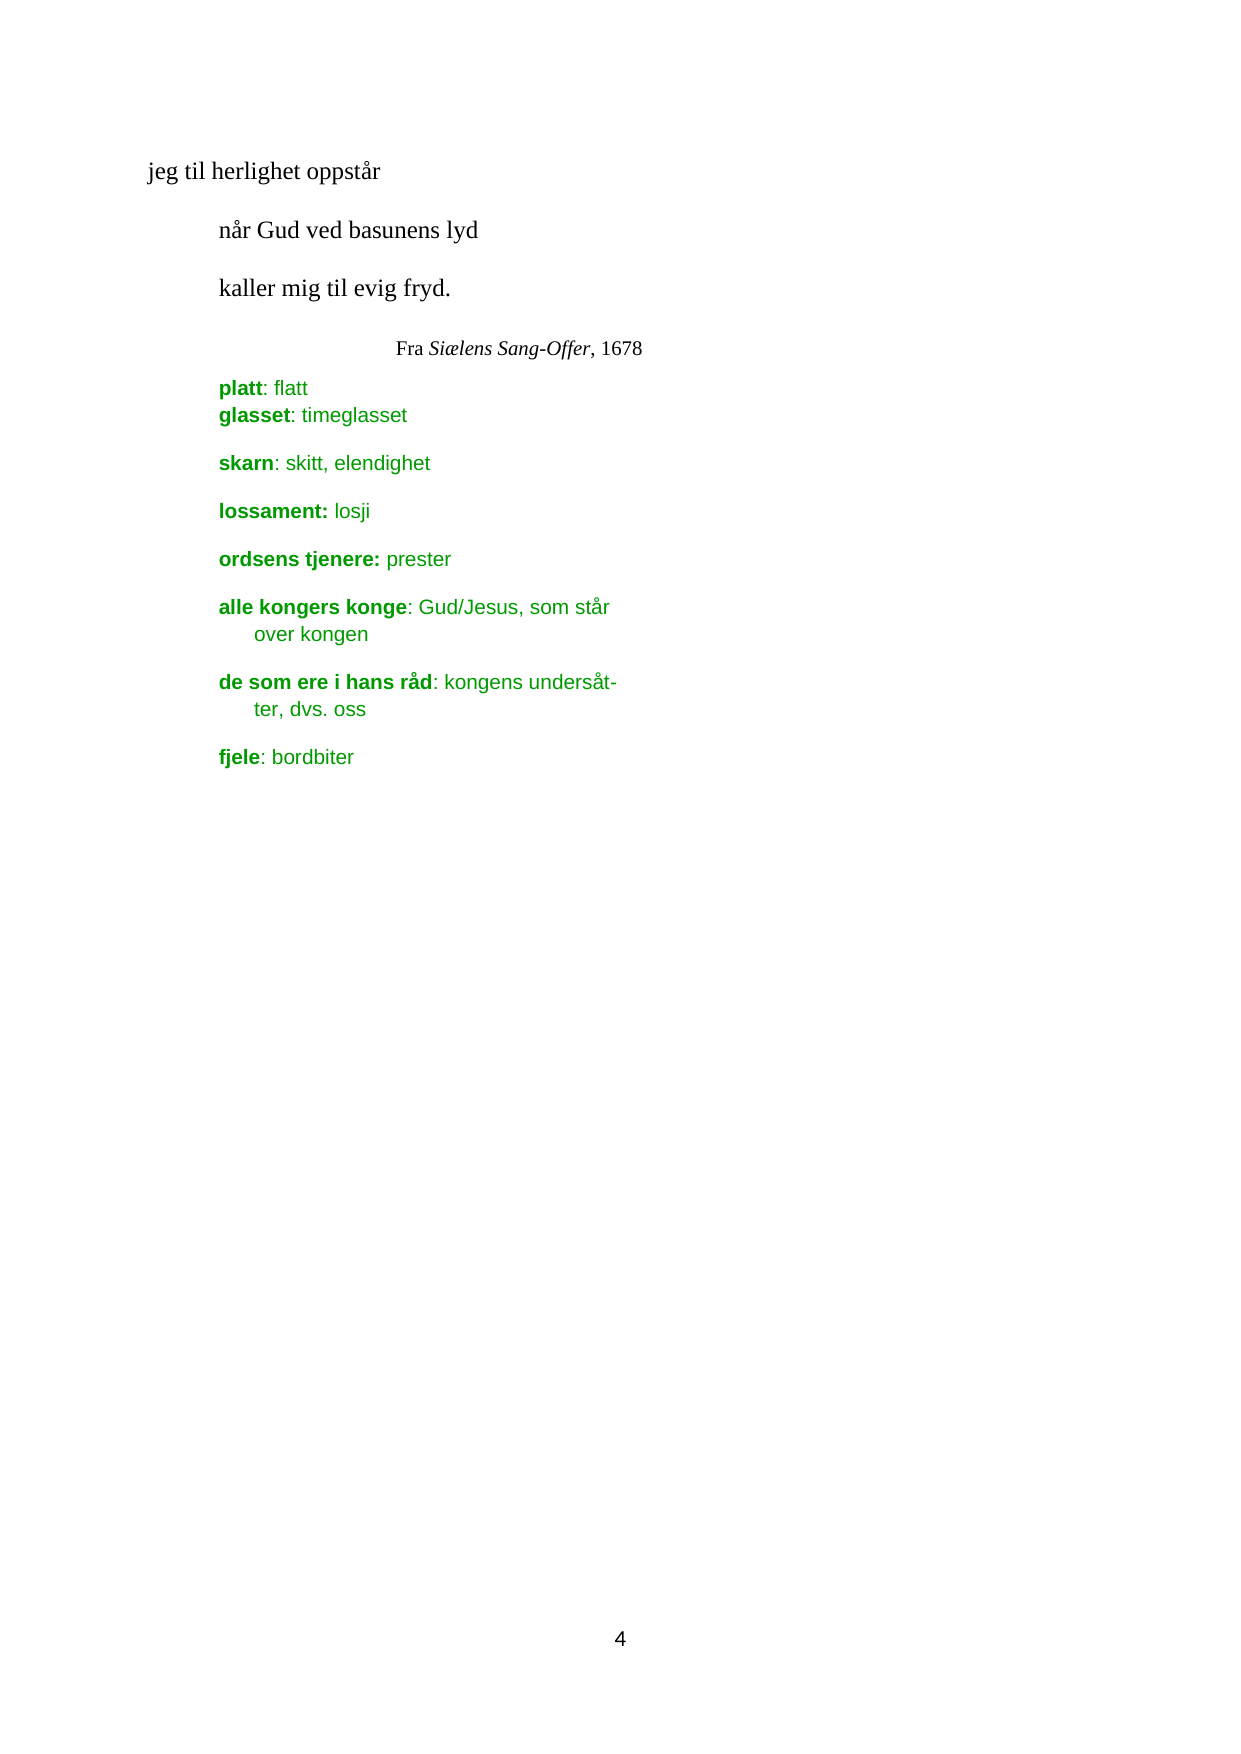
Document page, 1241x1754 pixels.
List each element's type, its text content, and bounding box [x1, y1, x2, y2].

text glasset: timeglasset [218, 400, 620, 427]
text fjele: bordbiter [218, 741, 620, 768]
text når Gud ved basunens lyd [218, 206, 1093, 243]
text jeg til herlighet oppstår [148, 148, 1093, 185]
text platt: flatt [218, 373, 620, 400]
text alle kongers konge: Gud/Jesus, som står over kongen [218, 591, 620, 646]
text Fra Siælens Sang-Offer, 1678 [148, 323, 1093, 360]
text skarn: skitt, elendighet [218, 448, 620, 475]
text ordsens tjenere: prester [218, 543, 620, 571]
text de som ere i hans råd: kongens undersåtter, dvs. oss [218, 666, 620, 721]
text kaller mig til evig fryd. [218, 264, 1093, 302]
text lossament: losji [218, 496, 620, 523]
